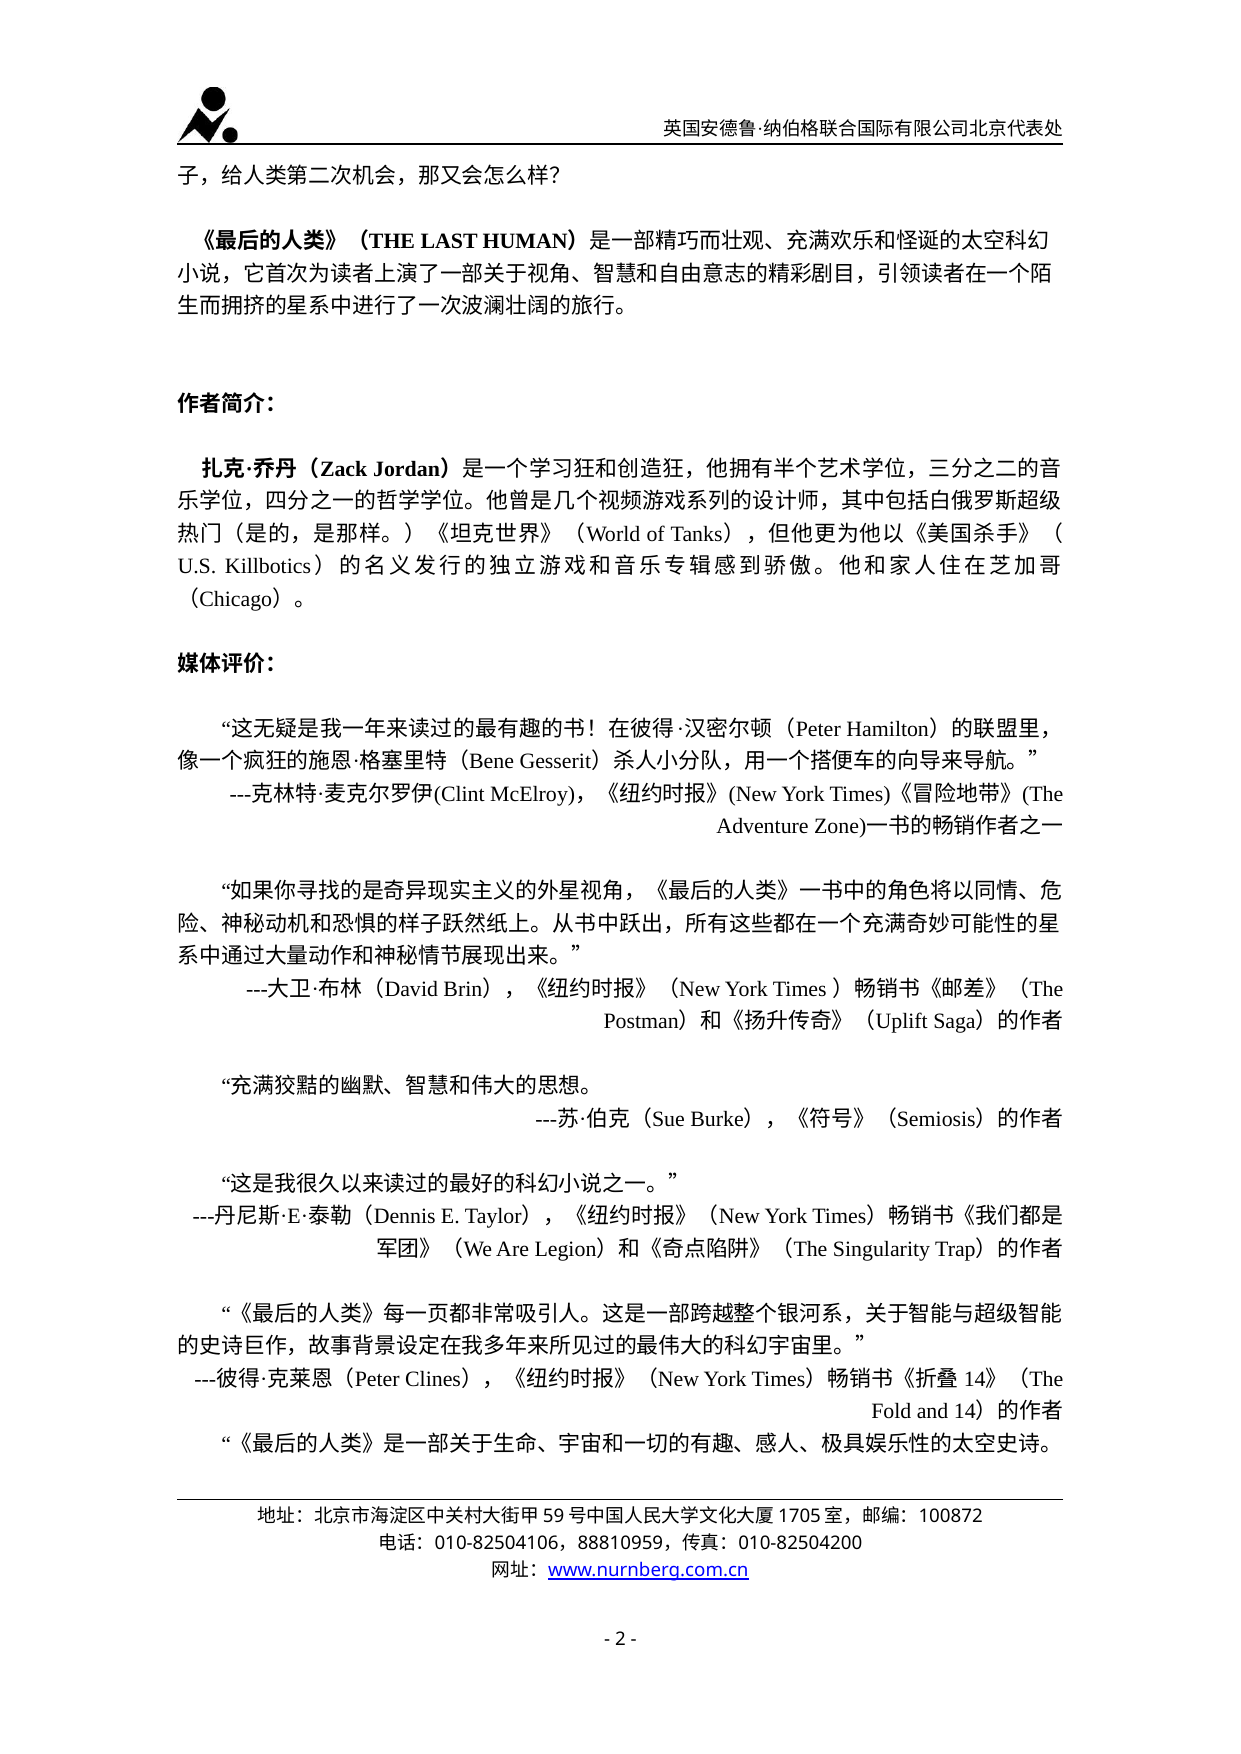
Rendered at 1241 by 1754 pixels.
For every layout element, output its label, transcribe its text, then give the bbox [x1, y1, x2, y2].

text “这无疑是我一年来读过的最有趣的书！在彼得·汉密尔顿（Peter Hamilton）的联盟里，像一个疯狂的施恩·格塞里特（Bene Gesserit）杀人小分队，用一个搭便车的向导来导航。” [177, 710, 1063, 775]
text “《最后的人类》是一部关于生命、宇宙和一切的有趣、感人、极具娱乐性的太空史诗。 [177, 1425, 1063, 1458]
text ---苏·伯克（Sue Burke），《符号》（Semiosis）的作者 [177, 1100, 1063, 1133]
text ---大卫·布林（David Brin），《纽约时报》（New York Times ）畅销书《邮差》（The Postman）和《扬升传奇》（Uplift Saga）的作者 [177, 970, 1063, 1035]
text ---克林特·麦克尔罗伊(Clint McElroy)，《纽约时报》(New York Times)《冒险地带》(The Adventure Zone)一书的畅销作者之一 [177, 775, 1063, 840]
text “这是我很久以来读过的最好的科幻小说之一。” [177, 1165, 1063, 1198]
picture [177, 87, 238, 143]
text ---丹尼斯·E·泰勒（Dennis E. Taylor），《纽约时报》（New York Times）畅销书《我们都是军团》（We Are Legion）和《奇点陷阱》（The Singularity Trap）的作者 [177, 1198, 1063, 1263]
text 作者简介： [177, 385, 1063, 418]
text “《最后的人类》每一页都非常吸引人。这是一部跨越整个银河系，关于智能与超级智能的史诗巨作，故事背景设定在我多年来所见过的最伟大的科幻宇宙里。” [177, 1295, 1063, 1360]
text ---彼得·克莱恩（Peter Clines），《纽约时报》（New York Times）畅销书《折叠 14》（The Fold and 14）的作者 [177, 1360, 1063, 1425]
text 《最后的人类》（THE LAST HUMAN）是一部精巧而壮观、充满欢乐和怪诞的太空科幻小说，它首次为读者上演了一部关于视角、智慧和自由意志的精彩剧目，引领读者在一个陌生而拥挤的星系中进行了一次波澜壮阔的旅行。 [177, 223, 1063, 320]
text 媒体评价： [177, 645, 1063, 678]
text “充满狡黠的幽默、智慧和伟大的思想。 [177, 1068, 1063, 1100]
text 扎克·乔丹（Zack Jordan）是一个学习狂和创造狂，他拥有半个艺术学位，三分之二的音乐学位，四分之一的哲学学位。他曾是几个视频游戏系列的设计师，其中包括白俄罗斯超级热门（是的，是那样。）《坦克世界》（World of Tanks），但他更为他以《美国杀手》（ U.S. Killbotics）的名义发行的独立游戏和音乐专辑感到骄傲。他和家人住在芝加哥（Chicago）。 [177, 450, 1063, 613]
text “如果你寻找的是奇异现实主义的外星视角，《最后的人类》一书中的角色将以同情、危险、神秘动机和恐惧的样子跃然纸上。从书中跃出，所有这些都在一个充满奇妙可能性的星系中通过大量动作和神秘情节展现出来。” [177, 873, 1063, 970]
